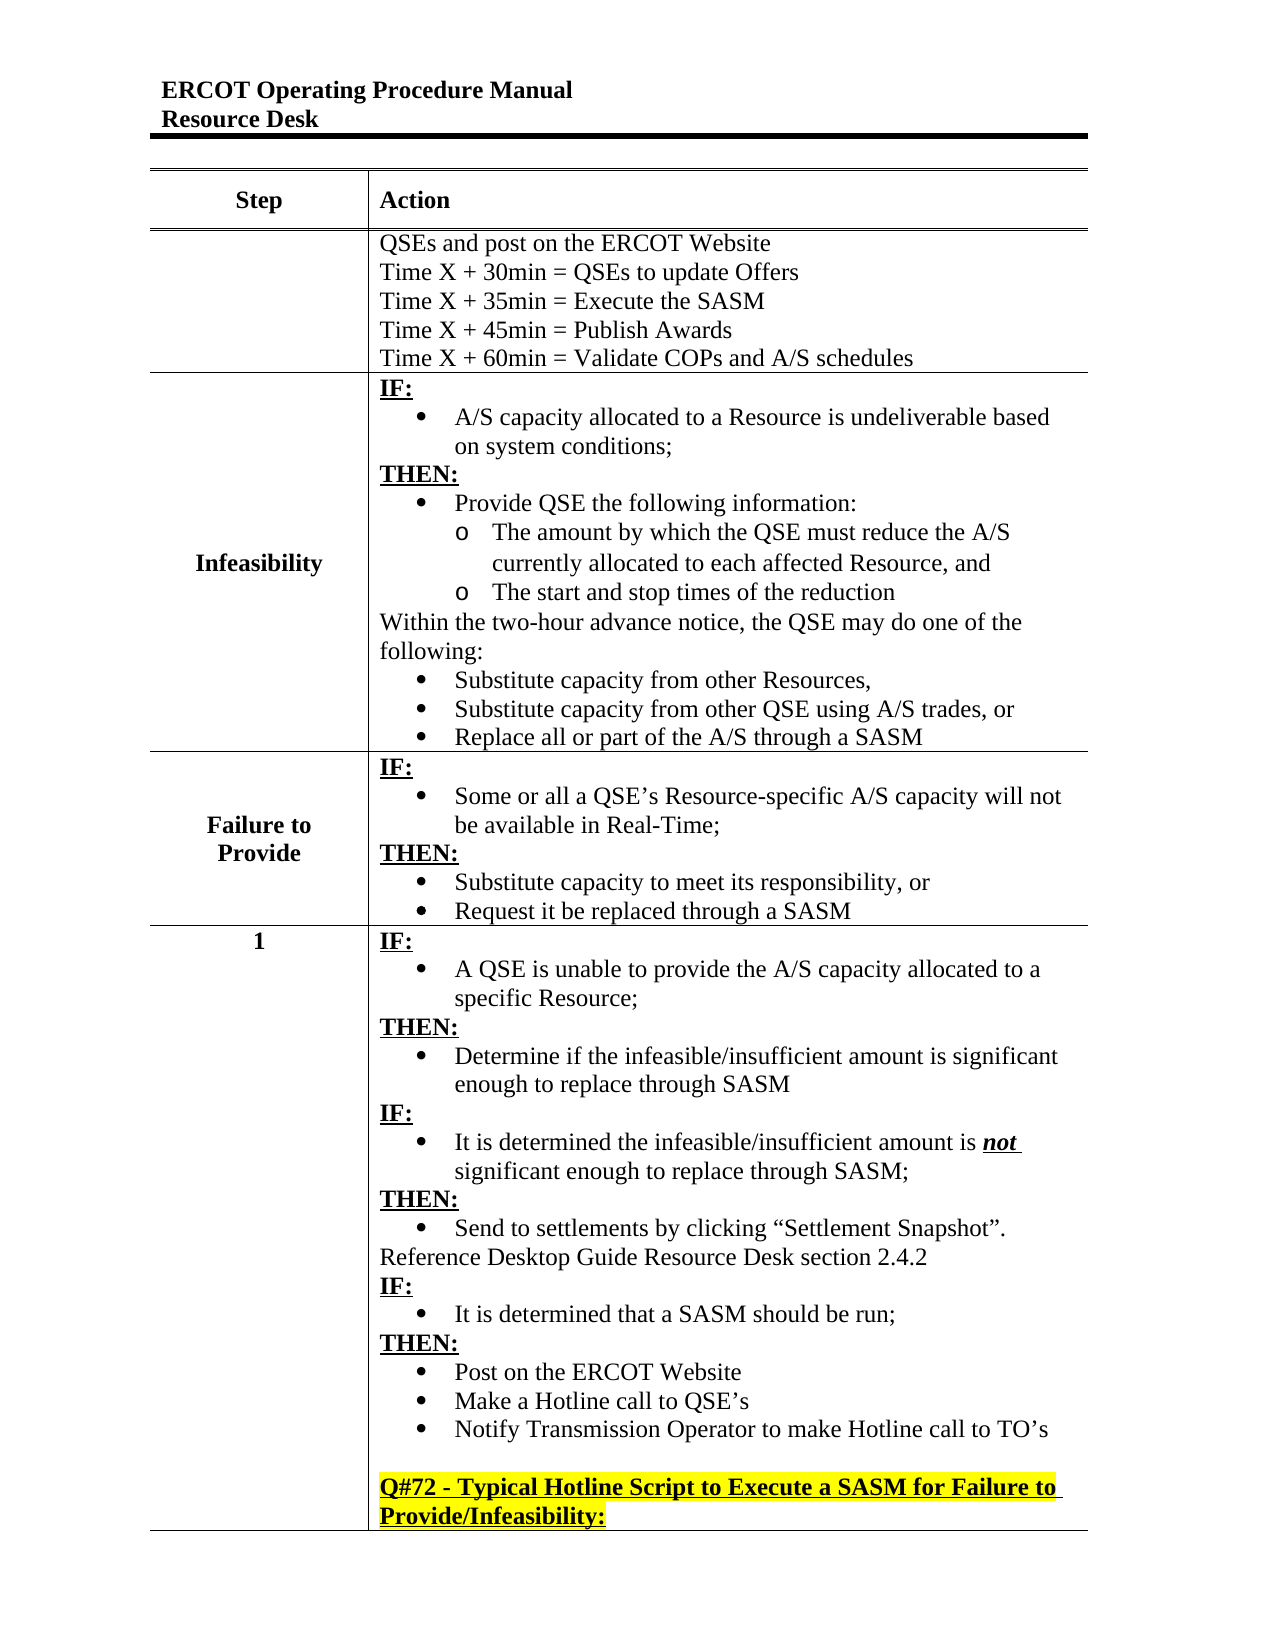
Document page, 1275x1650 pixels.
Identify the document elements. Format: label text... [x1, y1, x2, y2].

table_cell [369, 231, 1087, 372]
table_cell 1 [150, 926, 368, 1529]
table_cell IF: Some or all a QSE’s Resource-specific A/S capacity will not be available in Real-Time; THEN: Substitute capacity to meet its responsibility, or Request it be replaced through a SASM [369, 752, 1087, 925]
table_cell Failure to Provide [150, 752, 368, 925]
table_header Step [150, 171, 368, 227]
table_cell Infeasibility [150, 373, 368, 751]
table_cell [369, 926, 1087, 1529]
table_cell IF: A/S capacity allocated to a Resource is undeliverable based on system conditions; THEN: Provide QSE the following information: The amount by which the QSE must reduce the A/S currently allocated to each affected Resource, and The start and stop times of the reduction Within the two-hour advance notice, the QSE may do one of the following: Substitute capacity from other Resources, Substitute capacity from other QSE using A/S trades, or Replace all or part of the A/S through a SASM [369, 373, 1087, 751]
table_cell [150, 231, 368, 372]
table_header Action [369, 171, 1087, 227]
